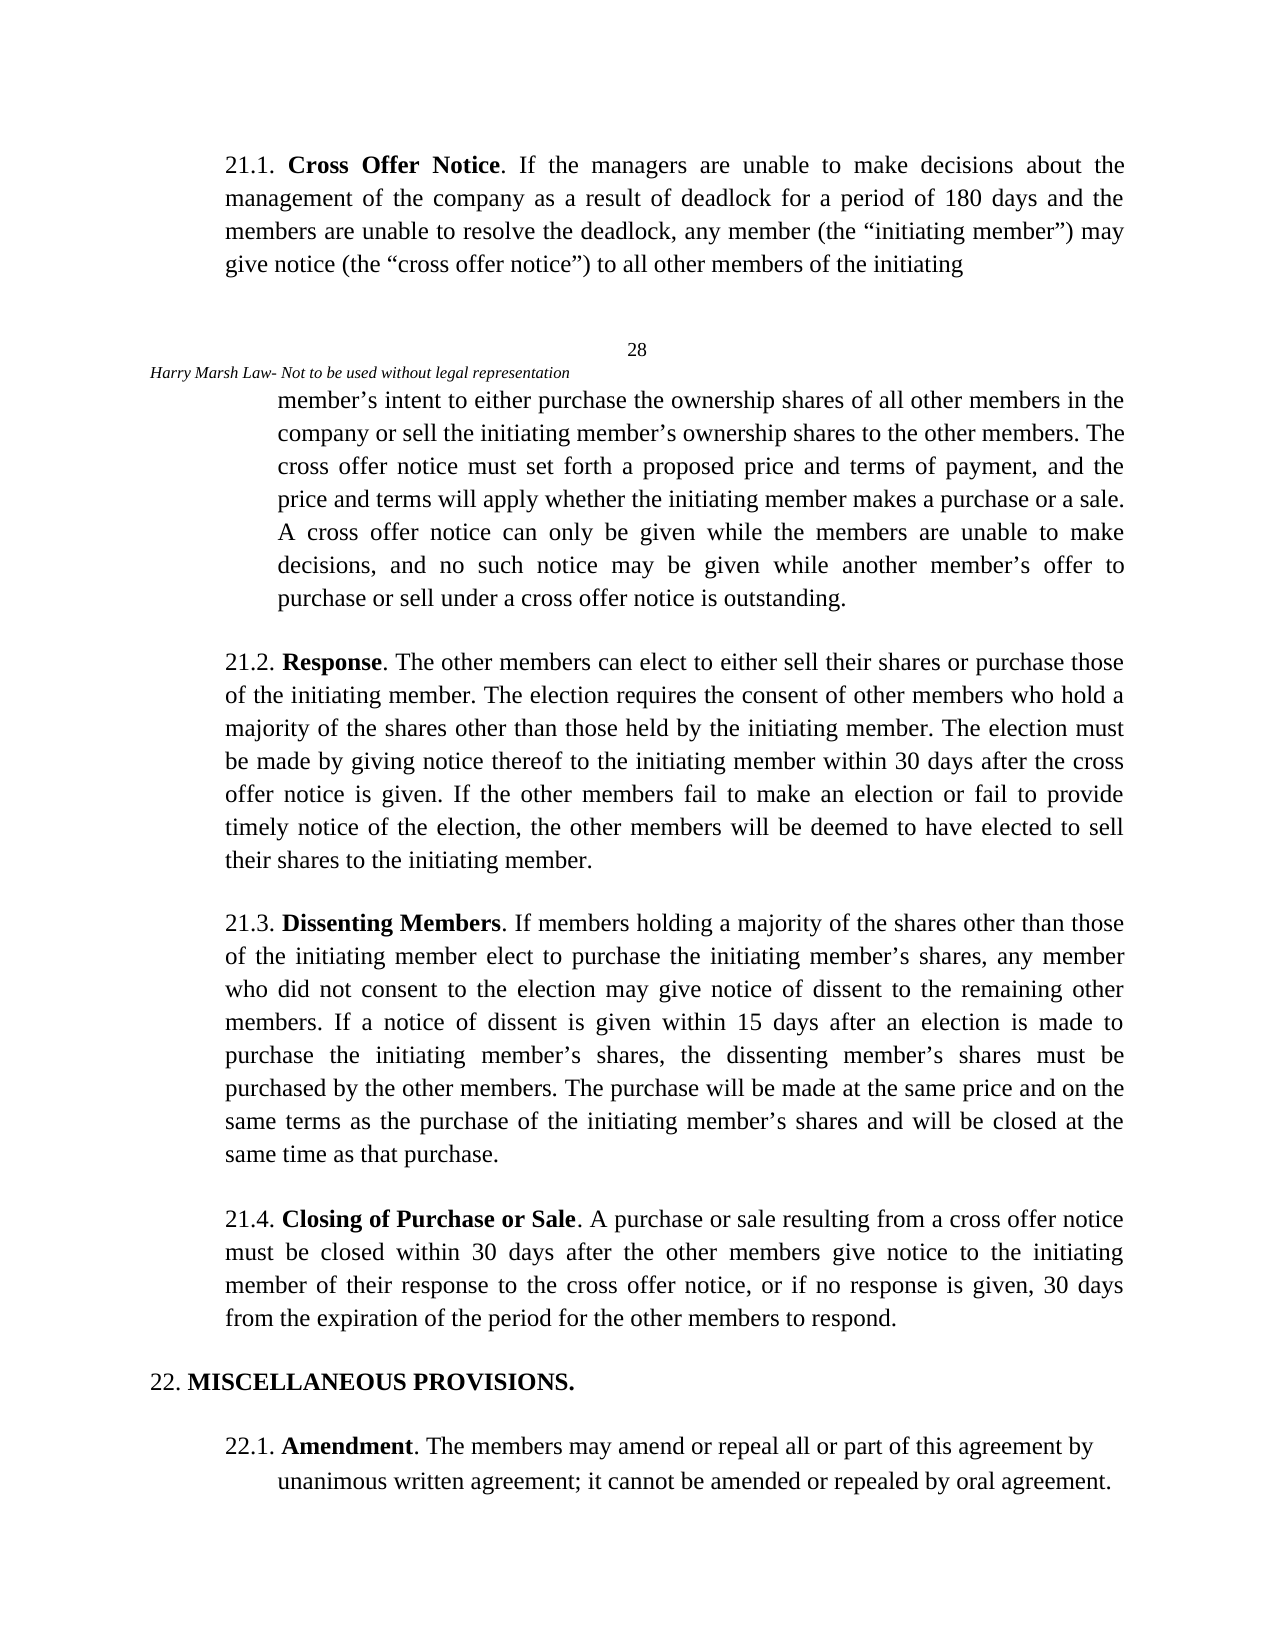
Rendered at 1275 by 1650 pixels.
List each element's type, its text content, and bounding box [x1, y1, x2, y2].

text 21.4. Closing of Purchase or Sale. A purchase or sale resulting from a cross offer notice must be closed within 30 days after the other members give notice to the initiating member of their response to the cross offer notice, or if no response is given, 30 days from the expiration of the period for the other members to respond. [225, 1204, 1125, 1332]
text 21.2. Response. The other members can elect to either sell their shares or purchase those of the initiating member. The election requires the consent of other members who hold a majority of the shares other than those held by the initiating member. The election must be made by giving notice thereof to the initiating member within 30 days after the cross offer notice is given. If the other members fail to make an election or fail to provide timely notice of the election, the other members will be deemed to have elected to sell their shares to the initiating member. [225, 647, 1125, 873]
text 21.3. Dissenting Members. If members holding a majority of the shares other than those of the initiating member elect to purchase the initiating member’s shares, any member who did not consent to the election may give notice of dissent to the remaining other members. If a notice of dissent is given within 15 days after an election is made to purchase the initiating member’s shares, the dissenting member’s shares must be purchased by the other members. The purchase will be made at the same price and on the same terms as the purchase of the initiating member’s shares and will be closed at the same time as that purchase. [225, 908, 1125, 1168]
text 22.1. Amendment. The members may amend or repeal all or part of this agreement by [225, 1431, 1125, 1459]
text unanimous written agreement; it cannot be amended or repealed by oral agreement. [277, 1466, 1112, 1495]
text 21.1. Cross Offer Notice. If the managers are unable to make decisions about the management of the company as a result of deadlock for a period of 180 days and the members are unable to resolve the deadlock, any member (the “initiating member”) may give notice (the “cross offer notice”) to all other members of the initiating [225, 150, 1125, 278]
text 28 Harry Marsh Law- Not to be used without legal representation [150, 337, 648, 382]
text member’s intent to either purchase the ownership shares of all other members in the company or sell the initiating member’s ownership shares to the other members. The cross offer notice must set forth a proposed price and terms of payment, and the price and terms will apply whether the initiating member makes a purchase or a sale. A cross offer notice can only be given while the members are unable to make decisions, and no such notice may be given while another member’s offer to purchase or sell under a cross offer notice is outstanding. [277, 385, 1125, 612]
text 22. MISCELLANEOUS PROVISIONS. [150, 1367, 619, 1396]
